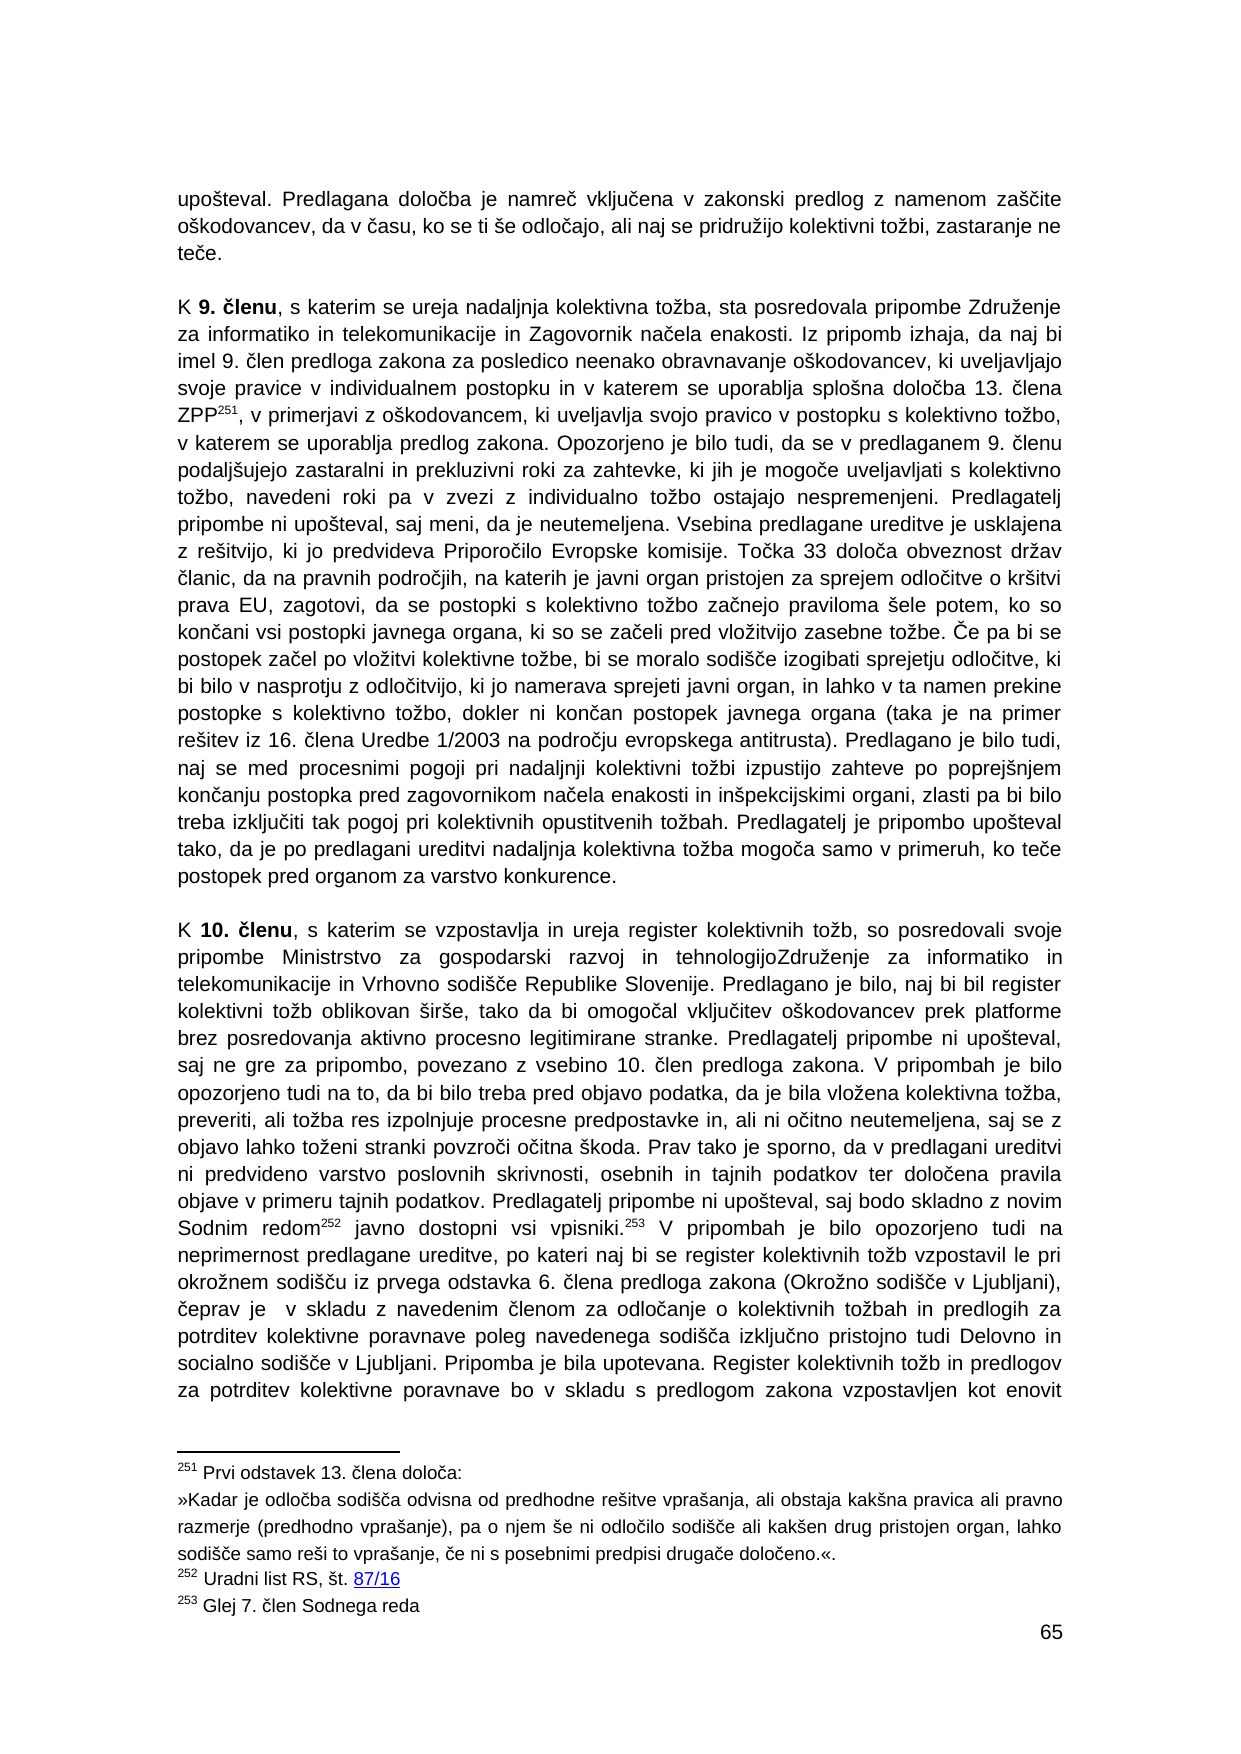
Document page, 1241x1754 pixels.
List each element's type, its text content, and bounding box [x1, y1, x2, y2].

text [177, 184, 1063, 266]
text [177, 916, 1063, 1403]
text K 9. členu, s katerim se ureja nadaljnja kolektivna tožba, sta posredovala pripombe Združenje za informatiko in telekomunikacije in Zagovornik načela enakosti. Iz pripomb izhaja, da naj bi imel 9. člen predloga zakona za posledico neenako obravnavanje oškodovancev, ki uveljavljajo svoje pravice v individualnem postopku in v katerem se uporablja splošna določba 13. člena ZPP, v primerjavi z oškodovancem, ki uveljavlja svojo pravico v postopku s kolektivno tožbo, v katerem se uporablja predlog zakona. Opozorjeno je bilo tudi, da se v predlaganem 9. členu podaljšujejo zastaralni in prekluzivni roki za zahtevke, ki jih je mogoče uveljavljati s kolektivno tožbo, navedeni roki pa v zvezi z individualno tožbo ostajajo nespremenjeni. Predlagatelj pripombe ni upošteval, saj meni, da je neutemeljena. Vsebina predlagane ureditve je usklajena z rešitvijo, ki jo predvideva Priporočilo Evropske komisije. Točka 33 določa obveznost držav članic, da na pravnih področjih, na katerih je javni organ pristojen za sprejem odločitve o kršitvi prava EU, zagotovi, da se postopki s kolektivno tožbo začnejo praviloma šele potem, ko so končani vsi postopki javnega organa, ki so se začeli pred vložitvijo zasebne tožbe. Če pa bi se postopek začel po vložitvi kolektivne tožbe, bi se moralo sodišče izogibati sprejetju odločitve, ki bi bilo v nasprotju z odločitvijo, ki jo namerava sprejeti javni organ, in lahko v ta namen prekine postopke s kolektivno tožbo, dokler ni končan postopek javnega organa (taka je na primer rešitev iz 16. člena Uredbe 1/2003 na področju evropskega antitrusta). Predlagano je bilo tudi, naj se med procesnimi pogoji pri nadaljnji kolektivni tožbi izpustijo zahteve po poprejšnjem končanju postopka pred zagovornikom načela enakosti in inšpekcijskimi organi, zlasti pa bi bilo treba izključiti tak pogoj pri kolektivnih opustitvenih tožbah. Predlagatelj je pripombo upošteval tako, da je po predlagani ureditvi nadaljnja kolektivna tožba mogoča samo v primeruh, ko teče postopek pred organom za varstvo konkurence. [177, 293, 1063, 889]
